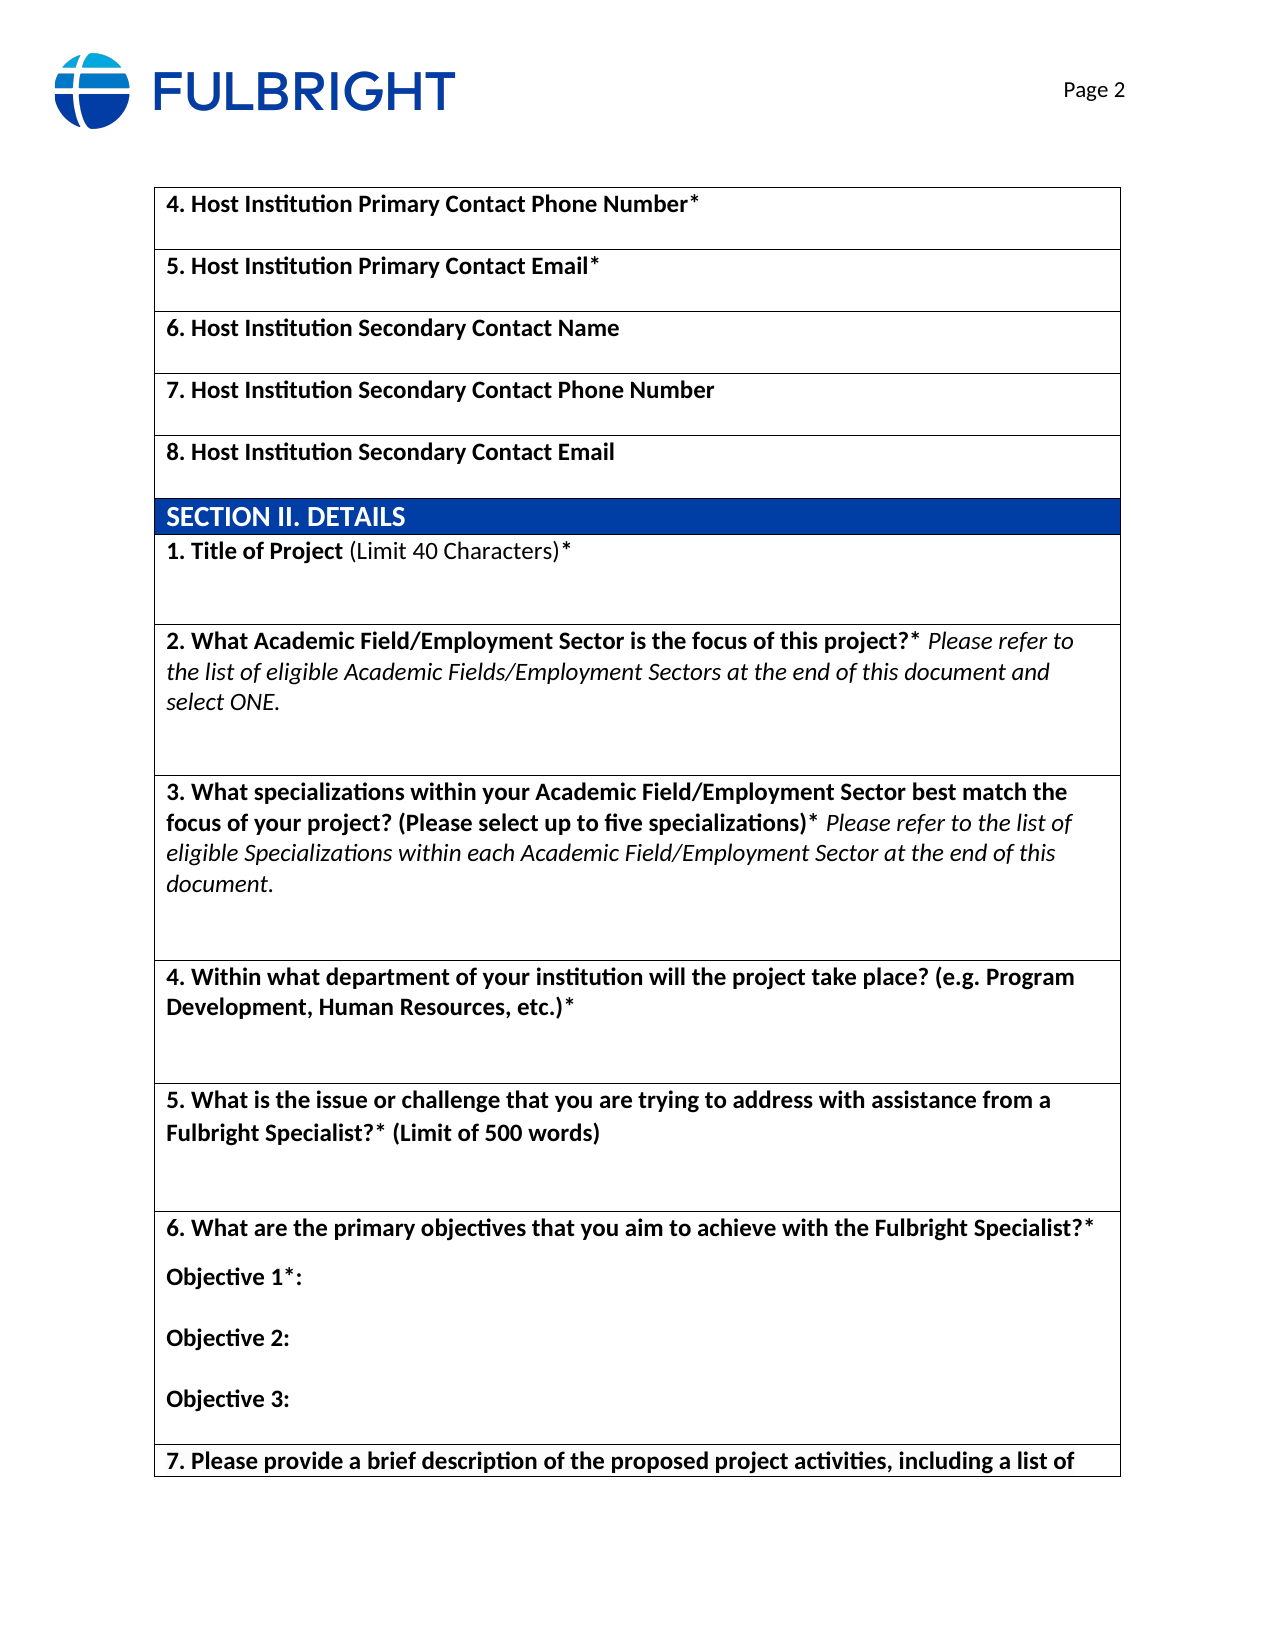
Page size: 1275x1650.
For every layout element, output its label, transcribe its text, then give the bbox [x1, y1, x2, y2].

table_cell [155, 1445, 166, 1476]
table_cell SECTION II. DETAILS [155, 499, 1120, 534]
table_cell 7. Host Institution Secondary Contact Phone Number [155, 374, 1120, 435]
table_cell 6. What are the primary objectives that you aim to achieve with the Fulbright Specialist?* Objective 1*: Objective 2: Objective 3: [155, 1212, 1120, 1444]
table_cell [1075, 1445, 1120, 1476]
table_cell 1. Title of Project (Limit 40 Characters)* [155, 535, 1120, 624]
table_cell 2. What Academic Field/Employment Sector is the focus of this project?* Please refer to the list of eligible Academic Fields/Employment Sectors at the end of this document and select ONE. [155, 625, 1120, 775]
picture [54, 53, 456, 129]
table_cell 5. What is the issue or challenge that you are trying to address with assistance from a Fulbright Specialist?* (Limit of 500 words) [155, 1084, 1120, 1211]
table_cell 4. Within what department of your institution will the project take place? (e.g. Program Development, Human Resources, etc.)* [155, 961, 1120, 1083]
table_cell 3. What specializations within your Academic Field/Employment Sector best match the focus of your project? (Please select up to five specializations)* Please refer to the list of eligible Specializations within each Academic Field/Employment Sector at the end of this document. [155, 776, 1120, 959]
table_cell 4. Host Institution Primary Contact Phone Number* [155, 188, 1120, 249]
table_cell 6. Host Institution Secondary Contact Name [155, 312, 1120, 373]
table_cell 8. Host Institution Secondary Contact Email [155, 436, 1120, 497]
table_cell 5. Host Institution Primary Contact Email* [155, 250, 1120, 311]
